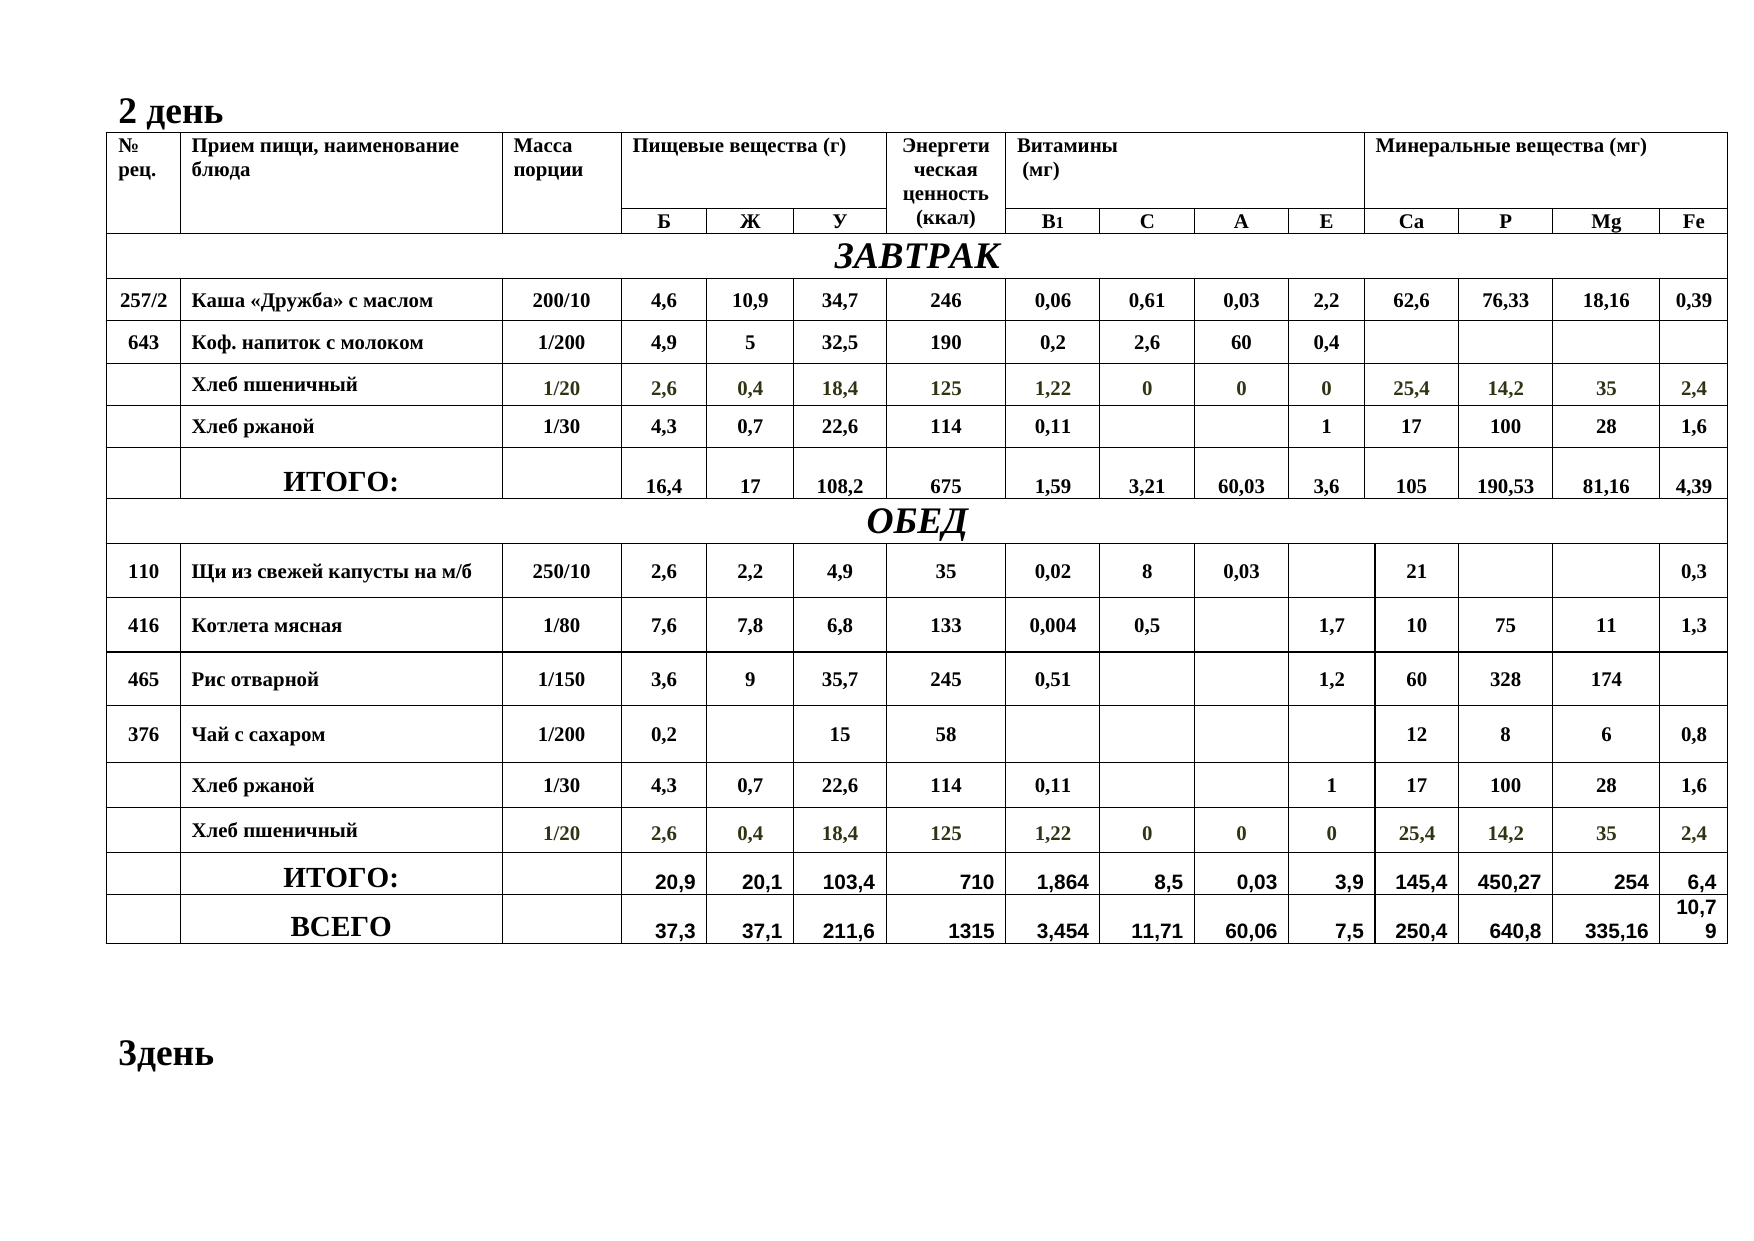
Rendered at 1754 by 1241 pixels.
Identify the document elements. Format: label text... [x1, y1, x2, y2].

table_cell 7,8 [707, 598, 793, 651]
table_cell 1/150 [503, 653, 621, 705]
table_cell [1195, 763, 1288, 807]
table_cell 60 [1376, 653, 1458, 705]
table_cell 6,8 [794, 598, 886, 651]
table_cell 125 [887, 808, 1005, 852]
table_cell 643 [107, 321, 180, 362]
table_cell 1,7 [1289, 598, 1374, 651]
table_cell 0 [1195, 808, 1288, 852]
table_cell 37,1 [707, 895, 793, 943]
table_cell ИТОГО: [181, 448, 502, 498]
table_cell 0,8 [1660, 706, 1727, 762]
table_cell 1 [1289, 406, 1364, 447]
table_cell 1/30 [503, 763, 621, 807]
table_cell 3,6 [1289, 448, 1364, 498]
table_cell [1553, 321, 1659, 362]
table_cell [1289, 706, 1374, 762]
table_cell [1195, 653, 1288, 705]
table_cell Хлеб ржаной [181, 406, 502, 447]
table_cell 2,4 [1660, 364, 1727, 405]
table_cell [107, 448, 180, 498]
table_cell 22,6 [794, 406, 886, 447]
table_cell 8 [1100, 544, 1194, 597]
table_cell 250/10 [503, 544, 621, 597]
table_cell 0 [1100, 364, 1194, 405]
table_cell [107, 895, 180, 943]
table_cell 2,2 [1289, 279, 1364, 320]
table_cell Коф. напиток с молоком [181, 321, 502, 362]
table_cell [1660, 321, 1727, 362]
table_cell 35 [1553, 808, 1659, 852]
table_cell 328 [1459, 653, 1552, 705]
table_cell 0,7 [707, 406, 793, 447]
table_cell 1/30 [503, 406, 621, 447]
table_cell 4,6 [622, 279, 706, 320]
table_cell [107, 406, 180, 447]
table_cell 0,3 [1660, 544, 1727, 597]
table_cell 0,61 [1100, 279, 1194, 320]
table_cell 35 [1553, 364, 1659, 405]
table_cell 125 [887, 364, 1005, 405]
table_cell 10,79 [1660, 895, 1727, 943]
table_cell В1 [1006, 209, 1099, 233]
table_cell 60 [1195, 321, 1288, 362]
table_cell 4,3 [622, 763, 706, 807]
table_cell 0,2 [1006, 321, 1099, 362]
table_cell 20,9 [622, 853, 706, 894]
table_cell Ж [707, 209, 793, 233]
table_cell 0,11 [1006, 406, 1099, 447]
table_cell 1,864 [1006, 853, 1099, 894]
table_cell 1,22 [1006, 364, 1099, 405]
table_cell 3,6 [622, 653, 706, 705]
table_cell 416 [107, 598, 180, 651]
table_cell 100 [1459, 763, 1552, 807]
table_cell 0 [1289, 364, 1364, 405]
table_cell 2,6 [1100, 321, 1194, 362]
table_cell 3,21 [1100, 448, 1194, 498]
table_cell 14,2 [1459, 808, 1552, 852]
table_cell 17 [1365, 406, 1458, 447]
table_cell [707, 706, 793, 762]
table_cell Мg [1553, 209, 1659, 233]
table_cell 108,2 [794, 448, 886, 498]
table_cell ОБЕД [107, 499, 1727, 543]
table_cell 0,06 [1006, 279, 1099, 320]
table_cell 1,59 [1006, 448, 1099, 498]
table_cell 7,6 [622, 598, 706, 651]
table_cell Каша «Дружба» с маслом [181, 279, 502, 320]
table_cell Б [622, 209, 706, 233]
table_cell Хлеб пшеничный [181, 808, 502, 852]
table_cell 190 [887, 321, 1005, 362]
table_cell 2,6 [622, 364, 706, 405]
table_cell 10 [1376, 598, 1458, 651]
table_cell 17 [1376, 763, 1458, 807]
table_cell 114 [887, 406, 1005, 447]
table_cell 1/80 [503, 598, 621, 651]
table_cell 28 [1553, 406, 1659, 447]
table_cell 0,4 [707, 364, 793, 405]
table_cell 675 [887, 448, 1005, 498]
table_cell 1,6 [1660, 763, 1727, 807]
table_cell Чай с сахаром [181, 706, 502, 762]
table_cell 37,3 [622, 895, 706, 943]
table_cell 3,454 [1006, 895, 1099, 943]
table_cell [1195, 598, 1288, 651]
table_cell С [1100, 209, 1194, 233]
table_cell 18,4 [794, 364, 886, 405]
table_cell 0,51 [1006, 653, 1099, 705]
table_cell 1/200 [503, 706, 621, 762]
table_cell 28 [1553, 763, 1659, 807]
table_cell 58 [887, 706, 1005, 762]
table_cell 133 [887, 598, 1005, 651]
table_cell 18,4 [794, 808, 886, 852]
table_cell [503, 853, 621, 894]
table_cell 174 [1553, 653, 1659, 705]
table_cell 81,16 [1553, 448, 1659, 498]
table_cell 245 [887, 653, 1005, 705]
table_cell 60,03 [1195, 448, 1288, 498]
table_cell 1,22 [1006, 808, 1099, 852]
table_cell 75 [1459, 598, 1552, 651]
table_cell [107, 808, 180, 852]
table_cell [1459, 321, 1552, 362]
table_cell 1 [1289, 763, 1374, 807]
table_cell 105 [1365, 448, 1458, 498]
table_cell 450,27 [1459, 853, 1552, 894]
table_cell [1289, 544, 1374, 597]
table_cell 10,9 [707, 279, 793, 320]
table_cell 2,2 [707, 544, 793, 597]
table_cell 376 [107, 706, 180, 762]
table_cell 6,4 [1660, 853, 1727, 894]
table_cell 2,6 [622, 544, 706, 597]
table_cell 8,5 [1100, 853, 1194, 894]
table_cell ЗАВТРАК [107, 234, 1727, 278]
table_cell 0,02 [1006, 544, 1099, 597]
table_cell 35 [887, 544, 1005, 597]
table_cell 4,9 [794, 544, 886, 597]
table_cell 0,11 [1006, 763, 1099, 807]
table_header Витамины (мг) [1006, 133, 1364, 208]
table_cell 4,9 [622, 321, 706, 362]
table_cell 11 [1553, 598, 1659, 651]
table_cell Рис отварной [181, 653, 502, 705]
table_cell 254 [1553, 853, 1659, 894]
table_cell 1315 [887, 895, 1005, 943]
table_cell 18,16 [1553, 279, 1659, 320]
table_cell 0,03 [1195, 853, 1288, 894]
table_cell 15 [794, 706, 886, 762]
table_cell [1195, 406, 1288, 447]
table_cell 2,6 [622, 808, 706, 852]
table_cell [107, 364, 180, 405]
table_cell 20,1 [707, 853, 793, 894]
table_header Пищевые вещества (г) [622, 133, 886, 208]
table_cell 465 [107, 653, 180, 705]
table_cell 0 [1100, 808, 1194, 852]
table_cell 190,53 [1459, 448, 1552, 498]
table_cell 0,5 [1100, 598, 1194, 651]
table_cell ИТОГО: [181, 853, 502, 894]
table_cell 4,39 [1660, 448, 1727, 498]
table_cell 211,6 [794, 895, 886, 943]
table_cell 17 [707, 448, 793, 498]
table_cell [1195, 706, 1288, 762]
table_cell 9 [707, 653, 793, 705]
table_cell 0,4 [1289, 321, 1364, 362]
table_cell Р [1459, 209, 1552, 233]
table_cell 1/200 [503, 321, 621, 362]
table_header Энергетическая ценность (ккал) [887, 133, 1005, 233]
table_cell [1553, 544, 1659, 597]
table_cell 14,2 [1459, 364, 1552, 405]
table_cell 0,2 [622, 706, 706, 762]
table_cell [503, 448, 621, 498]
table_cell 1/20 [503, 364, 621, 405]
table_cell У [794, 209, 886, 233]
table_cell 100 [1459, 406, 1552, 447]
table_cell 22,6 [794, 763, 886, 807]
table_header Масса порции [503, 133, 621, 233]
table_cell 200/10 [503, 279, 621, 320]
table_cell Хлеб пшеничный [181, 364, 502, 405]
table_cell 0,004 [1006, 598, 1099, 651]
table_cell 0,7 [707, 763, 793, 807]
table_cell Хлеб ржаной [181, 763, 502, 807]
table_cell [107, 763, 180, 807]
table_cell 0 [1289, 808, 1374, 852]
table_cell Са [1365, 209, 1458, 233]
table_cell [1100, 706, 1194, 762]
table_cell 35,7 [794, 653, 886, 705]
text 2 день [118, 88, 1636, 132]
table_cell 1,3 [1660, 598, 1727, 651]
table_cell 34,7 [794, 279, 886, 320]
table_cell [1100, 763, 1194, 807]
table_cell 0,4 [707, 808, 793, 852]
table_cell [503, 895, 621, 943]
table_header Прием пищи, наименование блюда [181, 133, 502, 233]
table_cell 76,33 [1459, 279, 1552, 320]
table_cell 60,06 [1195, 895, 1288, 943]
table_cell 114 [887, 763, 1005, 807]
table_cell [1100, 653, 1194, 705]
table_cell 0 [1195, 364, 1288, 405]
table_cell 2,4 [1660, 808, 1727, 852]
table_cell 1,6 [1660, 406, 1727, 447]
table_header Минеральные вещества (мг) [1365, 133, 1727, 208]
table_cell 11,71 [1100, 895, 1194, 943]
table_cell 6 [1553, 706, 1659, 762]
table_cell 145,4 [1376, 853, 1458, 894]
table_cell 7,5 [1289, 895, 1374, 943]
table_cell 0,03 [1195, 279, 1288, 320]
table_cell 21 [1376, 544, 1458, 597]
table_cell 8 [1459, 706, 1552, 762]
text 3день [118, 1030, 1636, 1073]
table_cell 16,4 [622, 448, 706, 498]
table_cell 1/20 [503, 808, 621, 852]
table_cell 640,8 [1459, 895, 1552, 943]
table_cell Котлета мясная [181, 598, 502, 651]
table_cell 710 [887, 853, 1005, 894]
table_cell А [1195, 209, 1288, 233]
table_cell 250,4 [1376, 895, 1458, 943]
table_cell [1459, 544, 1552, 597]
table_header № рец. [107, 133, 180, 233]
table_cell 1,2 [1289, 653, 1374, 705]
table_cell 103,4 [794, 853, 886, 894]
table_cell 5 [707, 321, 793, 362]
table_cell Fe [1660, 209, 1727, 233]
table_cell Щи из свежей капусты на м/б [181, 544, 502, 597]
table_cell 246 [887, 279, 1005, 320]
table_cell 25,4 [1376, 808, 1458, 852]
table_cell 32,5 [794, 321, 886, 362]
table_cell [1365, 321, 1458, 362]
table_cell 335,16 [1553, 895, 1659, 943]
table_cell 25,4 [1365, 364, 1458, 405]
table_cell 4,3 [622, 406, 706, 447]
table_cell [1100, 406, 1194, 447]
table_cell [1006, 706, 1099, 762]
table_cell 0,39 [1660, 279, 1727, 320]
table_cell 0,03 [1195, 544, 1288, 597]
table_cell 62,6 [1365, 279, 1458, 320]
table_cell 257/2 [107, 279, 180, 320]
table_cell [107, 853, 180, 894]
table_cell 12 [1376, 706, 1458, 762]
table_cell [1660, 653, 1727, 705]
table_cell ВСЕГО [181, 895, 502, 943]
table_cell 110 [107, 544, 180, 597]
table_cell 3,9 [1289, 853, 1374, 894]
table_cell Е [1289, 209, 1364, 233]
